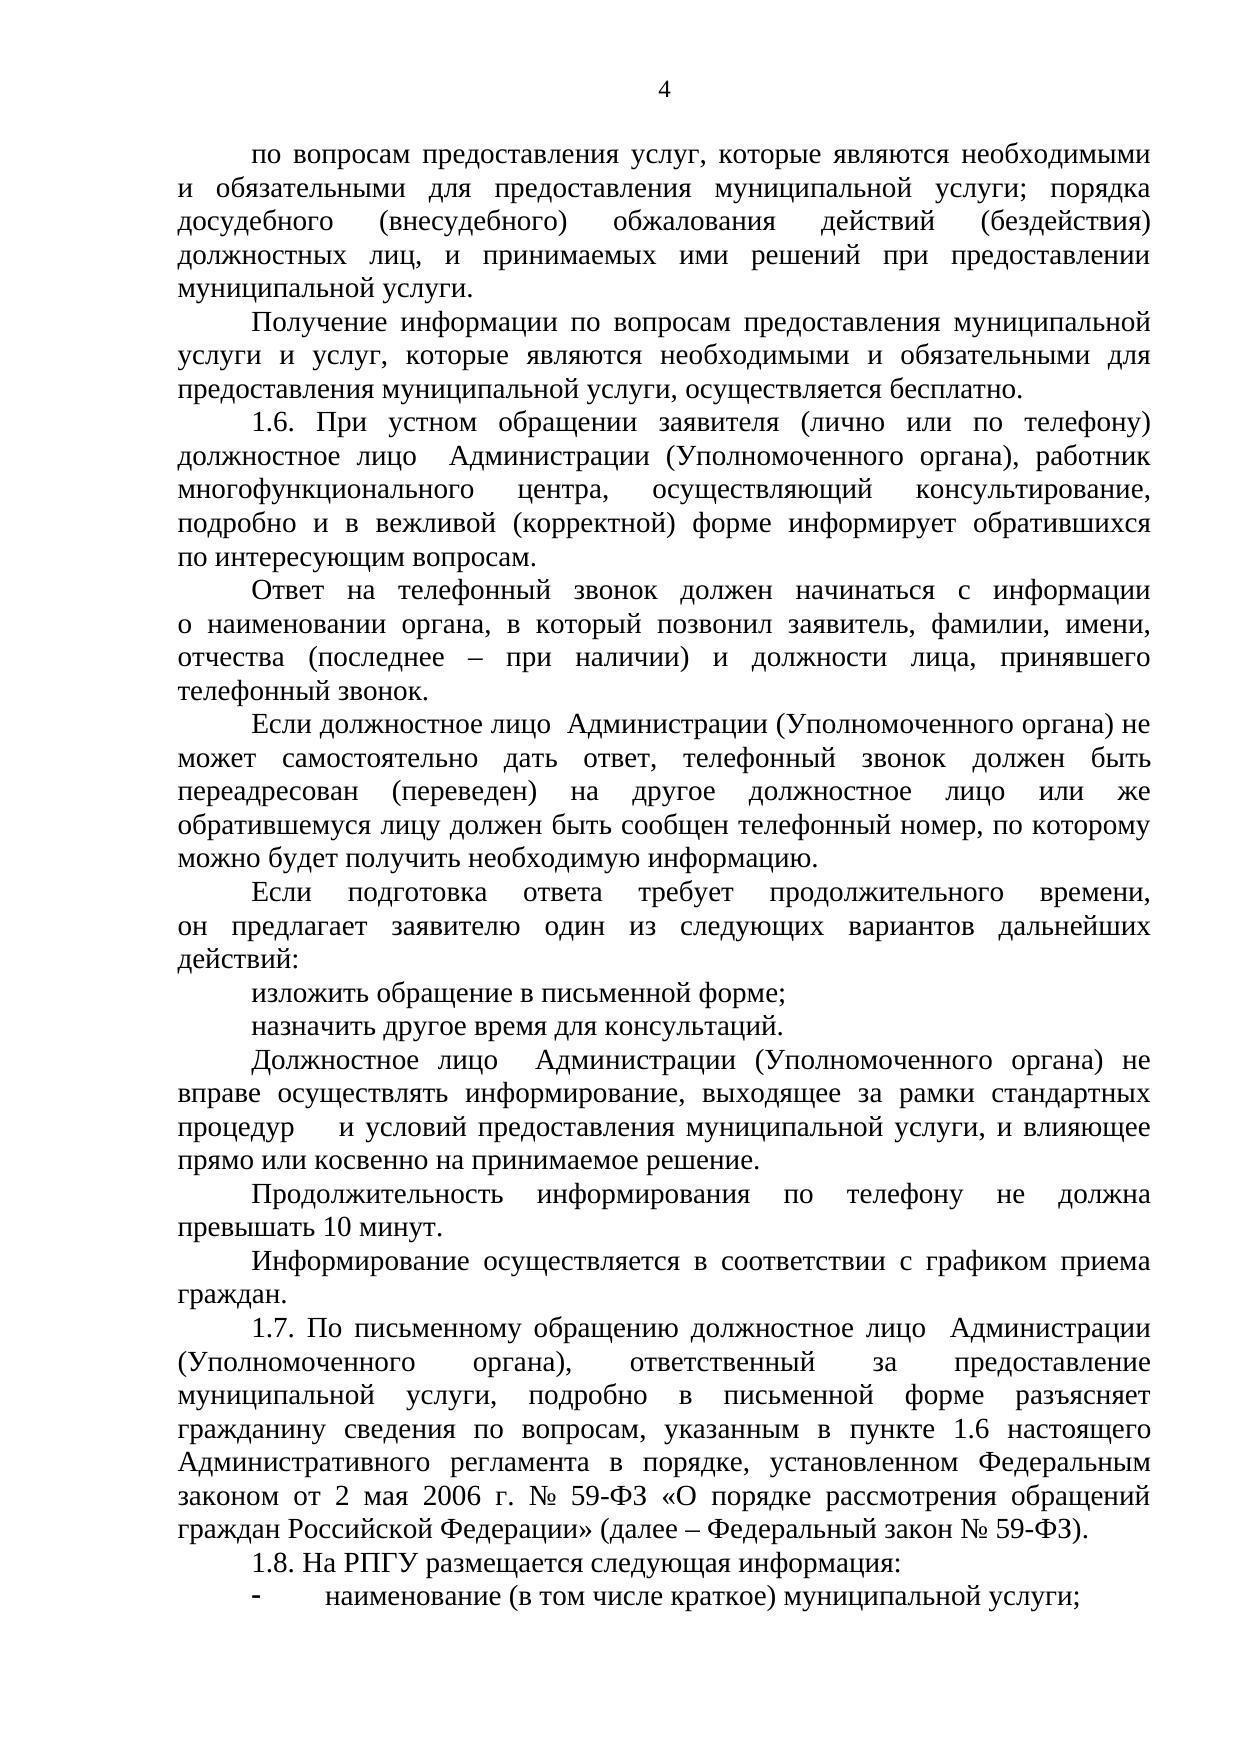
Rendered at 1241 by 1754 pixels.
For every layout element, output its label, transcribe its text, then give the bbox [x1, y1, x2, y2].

text Если подготовка ответа требует продолжительного времени, он предлагает заявителю один из следующих вариантов дальнейших действий: [177, 874, 1152, 975]
text 1.8. На РПГУ размещается следующая информация: [177, 1545, 1152, 1578]
text Ответ на телефонный звонок должен начинаться с информации о наименовании органа, в который позвонил заявитель, фамилии, имени, отчества (последнее – при наличии) и должности лица, принявшего телефонный звонок. [177, 572, 1152, 706]
text Получение информации по вопросам предоставления муниципальной услуги и услуг, которые являются необходимыми и обязательными для предоставления муниципальной услуги, осуществляется бесплатно. [177, 304, 1152, 404]
text Информирование осуществляется в соответствии с графиком приема граждан. [177, 1243, 1152, 1310]
text 1.6. При устном обращении заявителя (лично или по телефону) должностное лицо Администрации (Уполномоченного органа), работник многофункционального центра, осуществляющий консультирование, подробно и в вежливой (корректной) форме информирует обратившихся по интересующим вопросам. [177, 404, 1152, 572]
text Продолжительность информирования по телефону не должна превышать 10 минут. [177, 1176, 1152, 1243]
list наименование (в том числе краткое) муниципальной услуги; [177, 1578, 1152, 1612]
text изложить обращение в письменной форме; [177, 975, 1152, 1008]
text Если должностное лицо Администрации (Уполномоченного органа) не может самостоятельно дать ответ, телефонный звонок должен быть переадресован (переведен) на другое должностное лицо или же обратившемуся лицу должен быть сообщен телефонный номер, по которому можно будет получить необходимую информацию. [177, 706, 1152, 874]
text Должностное лицо Администрации (Уполномоченного органа) не вправе осуществлять информирование, выходящее за рамки стандартных процедур и условий предоставления муниципальной услуги, и влияющее прямо или косвенно на принимаемое решение. [177, 1042, 1152, 1176]
text 1.7. По письменному обращению должностное лицо Администрации (Уполномоченного органа), ответственный за предоставление муниципальной услуги, подробно в письменной форме разъясняет гражданину сведения по вопросам, указанным в пункте 1.6 настоящего Административного регламента в порядке, установленном Федеральным законом от 2 мая 2006 г. № 59-ФЗ «О порядке рассмотрения обращений граждан Российской Федерации» (далее – Федеральный закон № 59-ФЗ). [177, 1310, 1152, 1545]
text по вопросам предоставления услуг, которые являются необходимыми и обязательными для предоставления муниципальной услуги; порядка досудебного (внесудебного) обжалования действий (бездействия) должностных лиц, и принимаемых ими решений при предоставлении муниципальной услуги. [177, 136, 1152, 304]
text назначить другое время для консультаций. [177, 1008, 1152, 1042]
